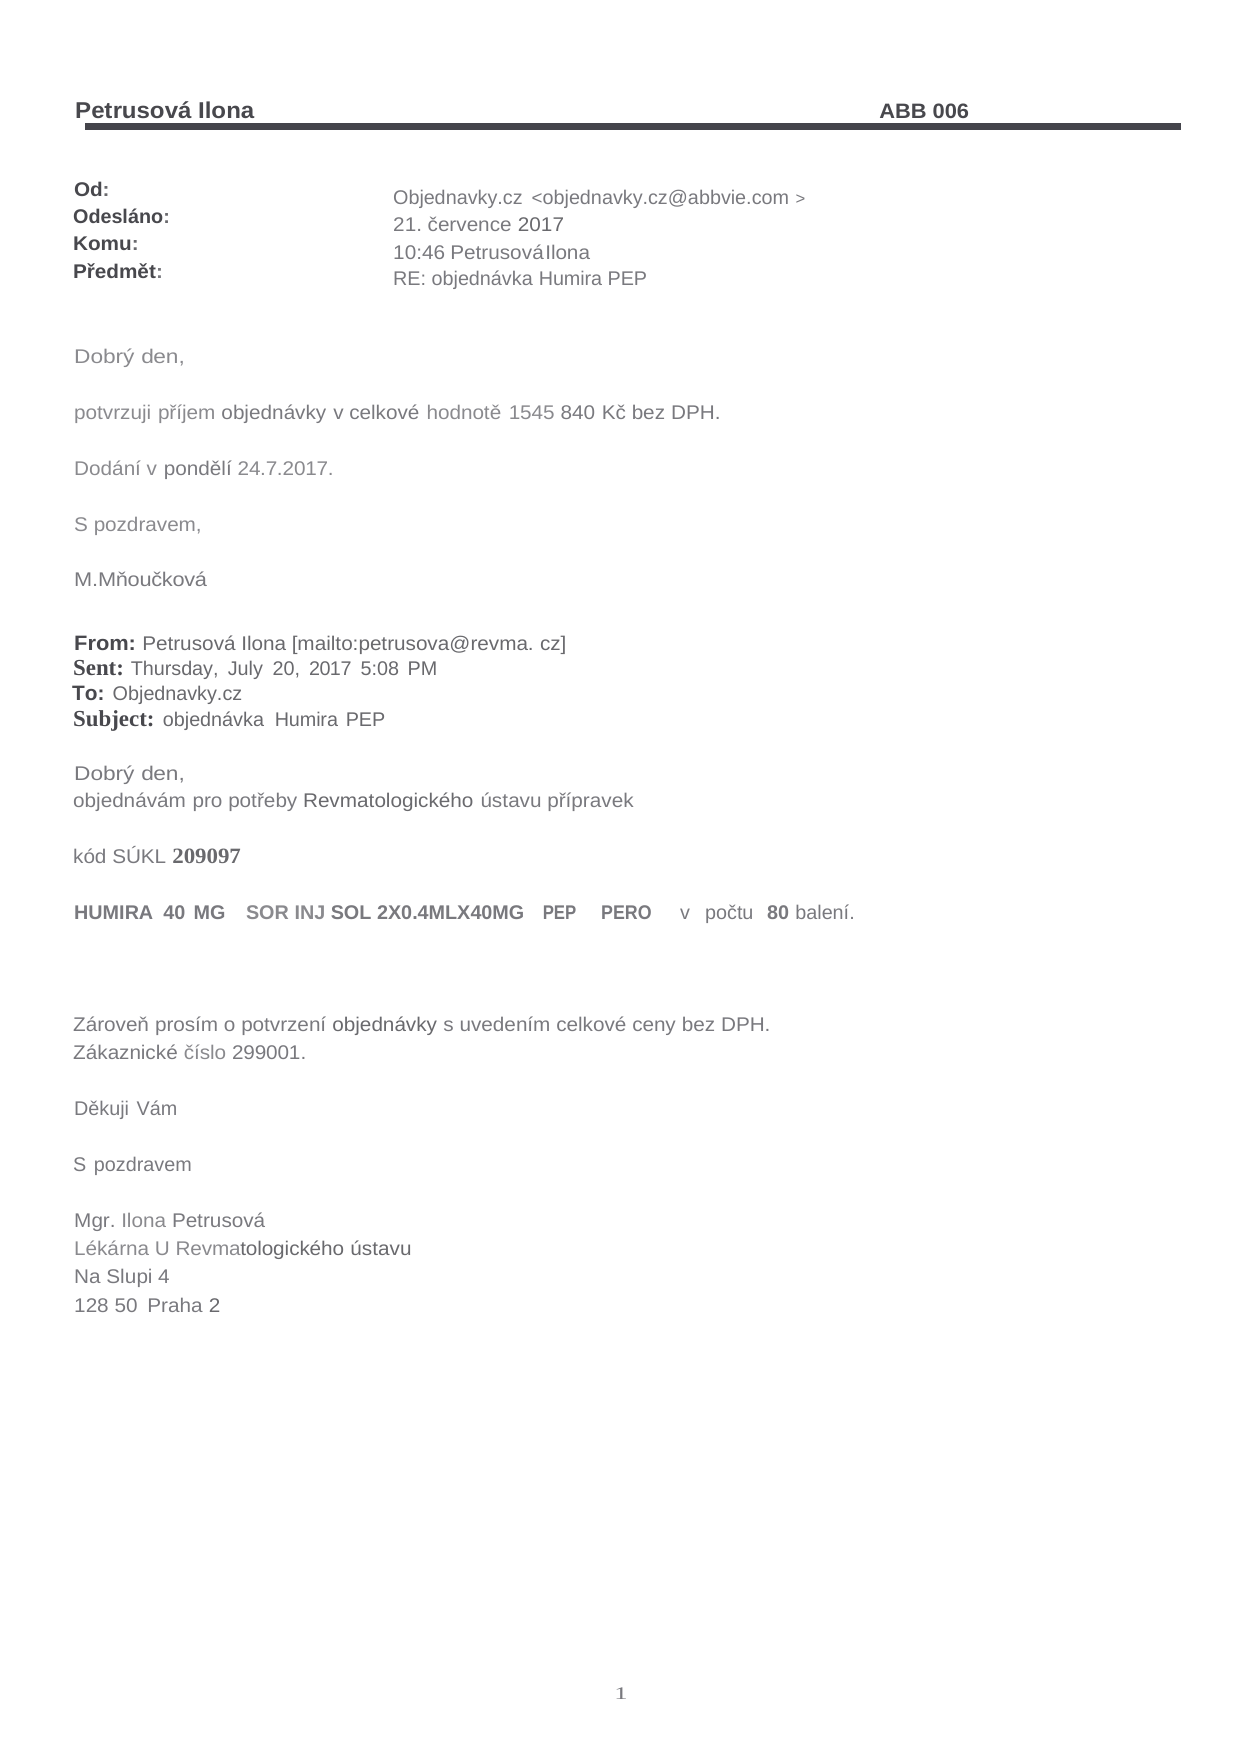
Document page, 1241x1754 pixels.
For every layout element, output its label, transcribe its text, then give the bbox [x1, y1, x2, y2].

text Dobrý den, [74, 344, 1182, 367]
text Děkuji Vám [74, 1096, 1182, 1119]
text HUMIRA 40 MG SOR INJ SOL 2X0.4MLX40MG PEP PERO v počtu 80 balení. [74, 901, 1182, 924]
text RE: objednávka Humira PEP [393, 268, 1182, 290]
text To: Objednavky.cz [72, 681, 1182, 705]
text Zároveň prosím o potvrzení objednávky s uvedením celkové ceny bez DPH. Zákaznické číslo 299001. [73, 1013, 868, 1063]
text S pozdravem [73, 1153, 1182, 1176]
text Subject: objednávka Humira PEP [73, 705, 1182, 732]
text objednávám pro potřeby Revmatologického ústavu přípravek [73, 789, 1182, 812]
text kód SÚKL 209097 [73, 843, 1182, 868]
text 21. července 2017 10:46 PetrusováIlona [393, 213, 613, 263]
text Dobrý den, [74, 762, 1182, 785]
text From: Petrusová Ilona [mailto:petrusova@revma. cz] [74, 631, 1182, 655]
text Lékárna U Revmatologického ústavu Na Slupi 4 [74, 1237, 435, 1287]
text Mgr. Ilona Petrusová [74, 1209, 1182, 1232]
text Petrusová Ilona ABB 006 [75, 97, 1182, 124]
text 128 50 Praha 2 [74, 1293, 1182, 1316]
text Sent: Thursday, July 20, 2017 5:08 PM [73, 655, 1182, 681]
text M.Mňoučková [74, 568, 1182, 591]
text 1 [59, 1683, 1182, 1703]
text S pozdravem, [73, 481, 998, 535]
text Objednavky.cz <objednavky.cz@abbvie.com > [393, 186, 1182, 209]
text potvrzuji příjem objednávky v celkové hodnotě 1545 840 Kč bez DPH. [73, 369, 998, 423]
text Dodání v pondělí 24.7.2017. [73, 425, 998, 479]
text Od: Odesláno: Komu: Předmět: [73, 177, 174, 282]
